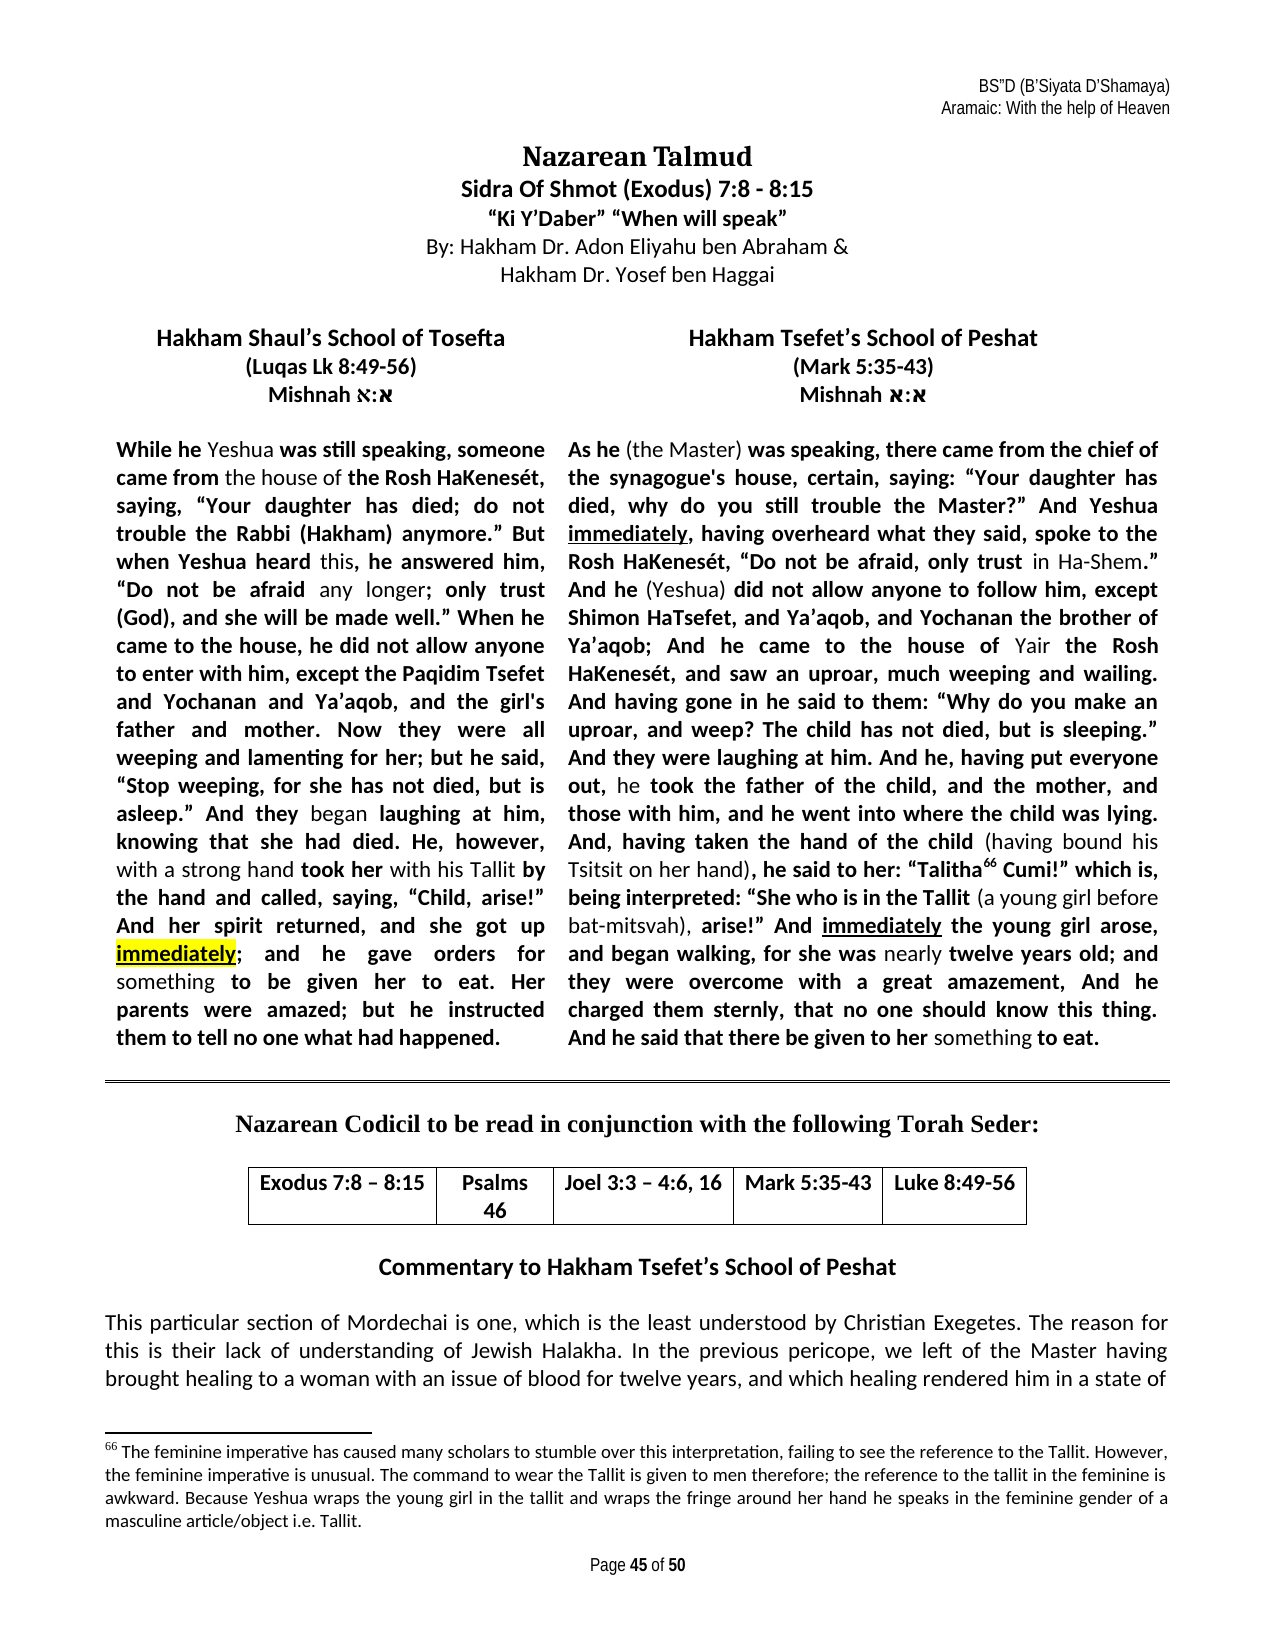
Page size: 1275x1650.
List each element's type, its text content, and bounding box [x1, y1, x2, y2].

text Nazarean Codicil to be read in conjunction with the following Torah Seder: [105, 1109, 1170, 1138]
table_cell As he (the Master) was speaking, there came from the chief of the synagogue's house, certain, saying: “Your daughter has died, why do you still trouble the Master?” And Yeshua immediately, having overheard what they said, spoke to the Rosh HaKenesét, “Do not be afraid, only trust in Ha-Shem.” And he (Yeshua) did not allow anyone to follow him, except Shimon HaTsefet, and Ya’aqob, and Yochanan the brother of Ya’aqob; And he came to the house of Yair the Rosh HaKenesét, and saw an uproar, much weeping and wailing. And having gone in he said to them: “Why do you make an uproar, and weep? The child has not died, but is sleeping.” And they were laughing at him. And he, having put everyone out, he took the father of the child, and the mother, and those with him, and he went into where the child was lying. And, having taken the hand of the child (having bound his Tsitsit on her hand), he said to her: “Talitha Cumi!” which is, being interpreted: “She who is in the Tallit (a young girl before bat-mitsvah), arise!” And immediately the young girl arose, and began walking, for she was nearly twelve years old; and they were overcome with a great amazement, And he charged them sternly, that no one should know this thing. And he said that there be given to her something to eat. [557, 435, 1170, 1051]
table_header Exodus 7:8 – 8:15 [249, 1168, 436, 1224]
table_header Hakham Tsefet’s School of Peshat (Mark 5:35-43) Mishnah א:א [557, 322, 1170, 435]
text Commentary to Hakham Tsefet’s School of Peshat [105, 1251, 1170, 1282]
table_header Mark 5:35-43 [734, 1168, 882, 1224]
table_header Psalms 46 [437, 1168, 553, 1224]
table_cell While he Yeshua was still speaking, someone came from the house of the Rosh HaKenesét, saying, “Your daughter has died; do not trouble the Rabbi (Hakham) anymore.” But when Yeshua heard this, he answered him, “Do not be afraid any longer; only trust (God), and she will be made well.” When he came to the house, he did not allow anyone to enter with him, except the Paqidim Tsefet and Yochanan and Ya’aqob, and the girl's father and mother. Now they were all weeping and lamenting for her; but he said, “Stop weeping, for she has not died, but is asleep.” And they began laughing at him, knowing that she had died. He, however, with a strong hand took her with his Tallit by the hand and called, saying, “Child, arise!” And her spirit returned, and she got up immediately; and he gave orders for something to be given her to eat. Her parents were amazed; but he instructed them to tell no one what had happened. [105, 435, 557, 1051]
table_header Luke 8:49-56 [883, 1168, 1026, 1224]
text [105, 1308, 1170, 1392]
text Nazarean Talmud [105, 140, 1170, 173]
text Sidra Of Shmot (Exodus) 7:8 - 8:15 [105, 173, 1170, 204]
text By: Hakham Dr. Adon Eliyahu ben Abraham & [105, 232, 1170, 260]
text “Ki Y’Daber” “When will speak” [105, 204, 1170, 232]
text Hakham Dr. Yosef ben Haggai [105, 260, 1170, 288]
table_header Hakham Shaul’s School of Tosefta (Luqas Lk 8:49-56) Mishnah א:א [105, 322, 557, 435]
table_header Joel 3:3 – 4:6, 16 [554, 1168, 733, 1224]
